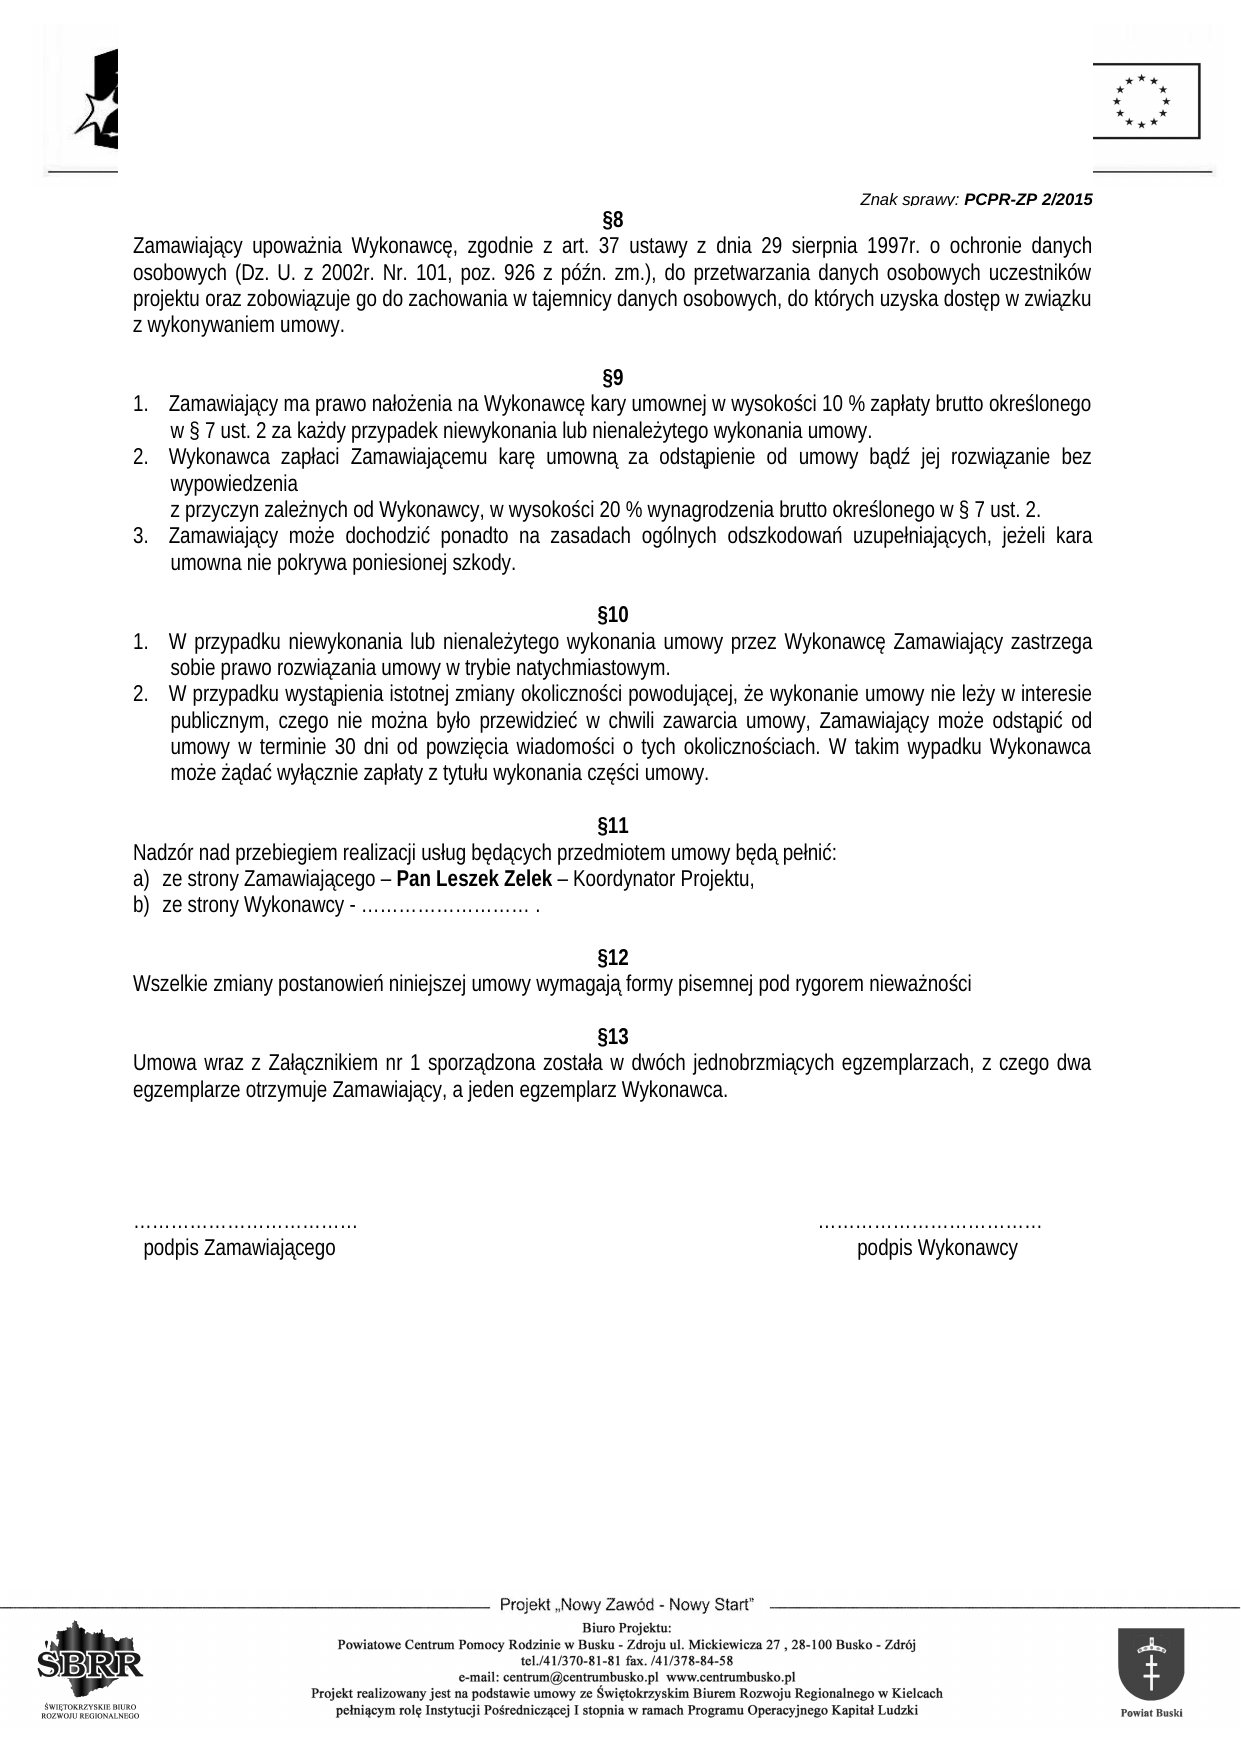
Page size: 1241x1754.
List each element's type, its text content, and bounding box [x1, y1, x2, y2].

text podpis Zamawiającego podpis Wykonawcy [133, 1234, 1093, 1260]
text Zamawiający upoważnia Wykonawcę, zgodnie z art. 37 ustawy z dnia 29 sierpnia 1997r. o ochronie danych osobowych (Dz. U. z 2002r. Nr. 101, poz. 926 z późn. zm.), do przetwarzania danych osobowych uczestników projektu oraz zobowiązuje go do zachowania w tajemnicy danych osobowych, do których uzyska dostęp w związku z wykonywaniem umowy. [133, 232, 1093, 338]
text §8 [133, 206, 1093, 232]
text Wszelkie zmiany postanowień niniejszej umowy wymagają formy pisemnej pod rygorem nieważności [133, 970, 1093, 997]
text §10 [133, 601, 1093, 628]
text ……………………………… ……………………………… [133, 1207, 1093, 1234]
list Zamawiający ma prawo nałożenia na Wykonawcę kary umownej w wysokości 10 % zapłaty brutto określonego w § 7 ust. 2 za każdy przypadek niewykonania lub nienależytego wykonania umowy. [133, 390, 1093, 443]
list W przypadku niewykonania lub nienależytego wykonania umowy przez Wykonawcę Zamawiający zastrzega sobie prawo rozwiązania umowy w trybie natychmiastowym. [133, 628, 1093, 680]
picture [1093, 24, 1224, 187]
list Wykonawca zapłaci Zamawiającemu karę umowną za odstąpienie od umowy bądź jej rozwiązanie bez wypowiedzenia z przyczyn zależnych od Wykonawcy, w wysokości 20 % wynagrodzenia brutto określonego w § 7 ust. 2. [133, 443, 1093, 522]
text §9 [133, 364, 1093, 390]
text §11 [133, 812, 1093, 838]
picture [32, 24, 118, 187]
picture [0, 1588, 1241, 1734]
list W przypadku wystąpienia istotnej zmiany okoliczności powodującej, że wykonanie umowy nie leży w interesie publicznym, czego nie można było przewidzieć w chwili zawarcia umowy, Zamawiający może odstąpić od umowy w terminie 30 dni od powzięcia wiadomości o tych okolicznościach. W takim wypadku Wykonawca może żądać wyłącznie zapłaty z tytułu wykonania części umowy. [133, 680, 1093, 786]
list ze strony Zamawiającego – Pan Leszek Zelek – Koordynator Projektu, [133, 865, 1093, 891]
list Zamawiający może dochodzić ponadto na zasadach ogólnych odszkodowań uzupełniających, jeżeli kara umowna nie pokrywa poniesionej szkody. [133, 522, 1093, 575]
text §12 [133, 944, 1093, 970]
text Nadzór nad przebiegiem realizacji usług będących przedmiotem umowy będą pełnić: [133, 838, 1093, 865]
list ze strony Wykonawcy - ……………………… . [133, 891, 1093, 917]
text §13 [133, 1023, 1093, 1049]
text Umowa wraz z Załącznikiem nr 1 sporządzona została w dwóch jednobrzmiących egzemplarzach, z czego dwa egzemplarze otrzymuje Zamawiający, a jeden egzemplarz Wykonawca. [133, 1049, 1093, 1102]
